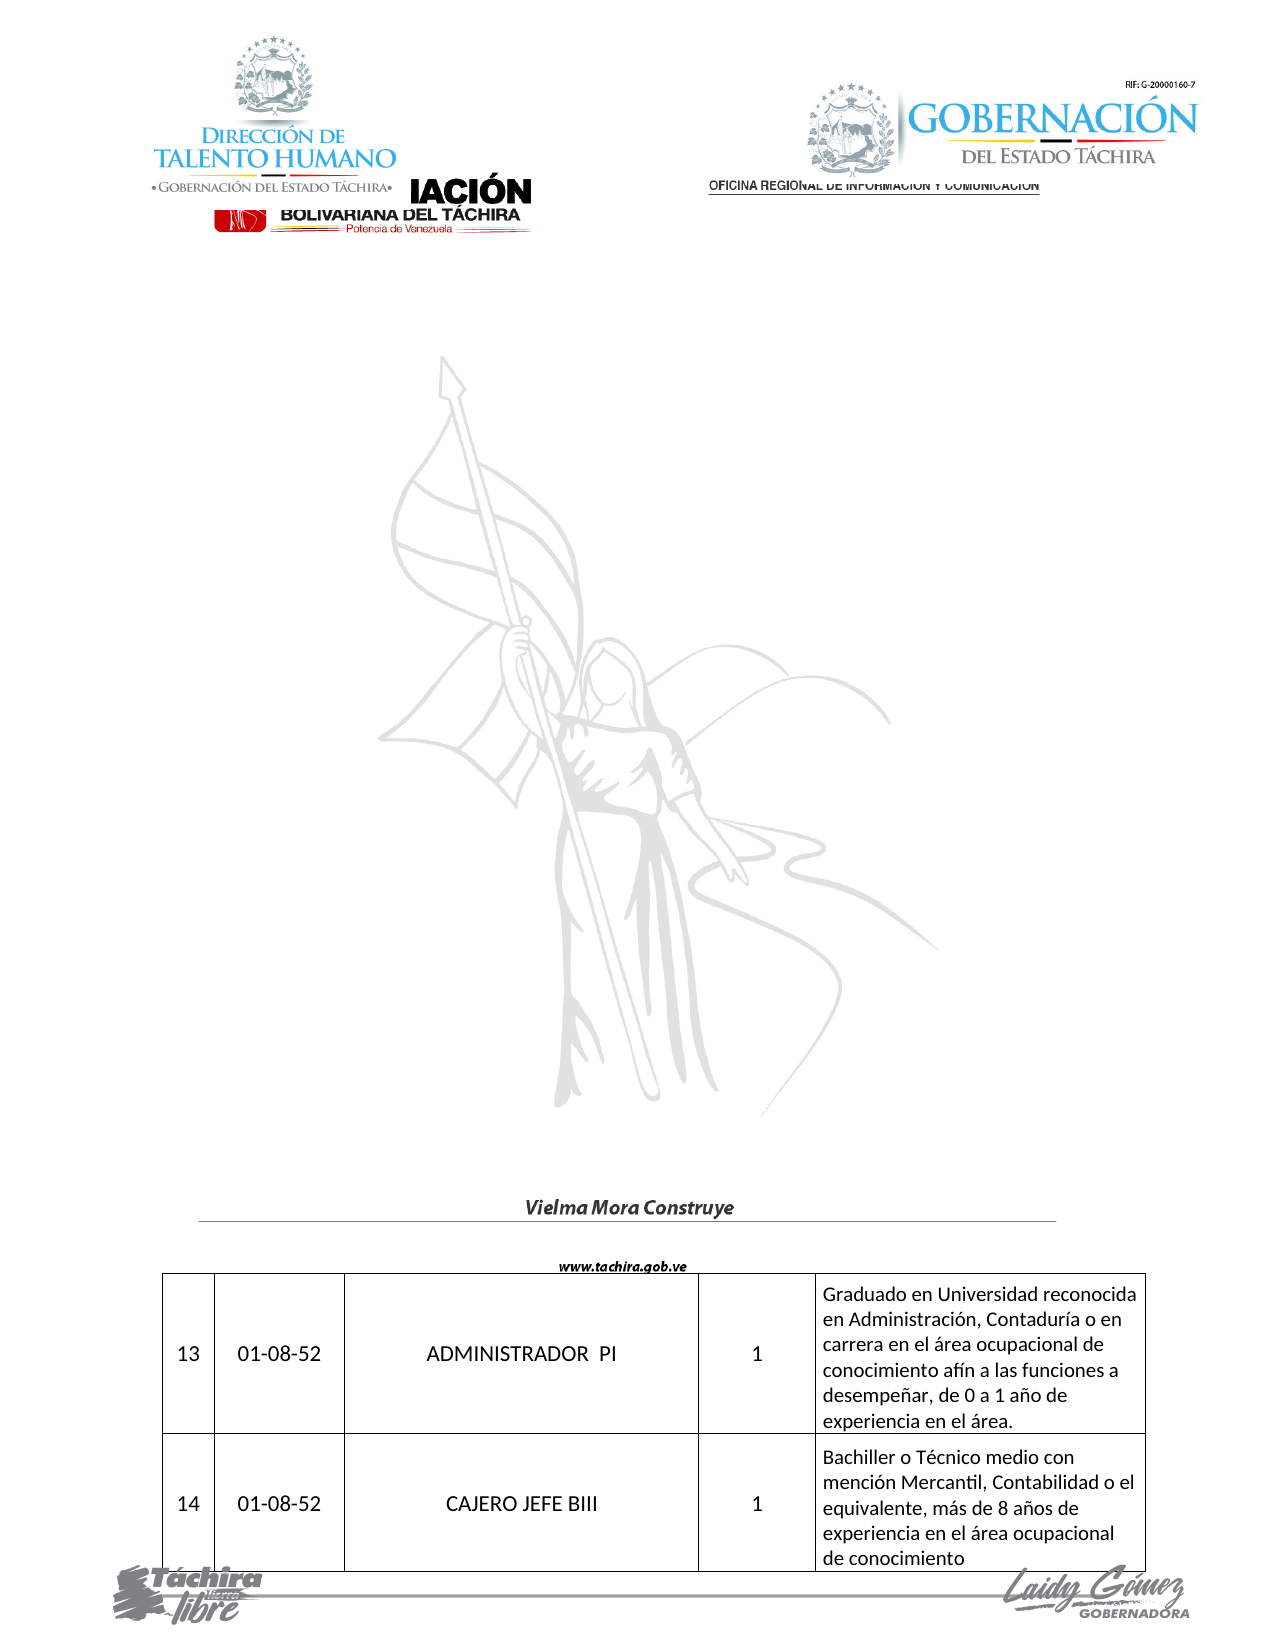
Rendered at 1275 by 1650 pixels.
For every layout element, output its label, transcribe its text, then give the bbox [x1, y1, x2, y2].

table_cell Graduado en Universidad reconocida en Administración, Contaduría o en carrera en el área ocupacional de conocimiento afín a las funciones a desempeñar, de 0 a 1 año de experiencia en el área. [816, 1274, 1145, 1433]
table_cell ADMINISTRADOR PI [345, 1274, 698, 1433]
picture [1003, 1564, 1190, 1618]
table_cell 1 [699, 1274, 815, 1433]
picture [126, 28, 1208, 1273]
table_cell 13 [163, 1274, 214, 1433]
table_cell 01-08-52 [215, 1434, 344, 1571]
table_cell 14 [163, 1434, 214, 1562]
table_cell 01-08-52 [215, 1274, 344, 1433]
table_cell 1 [699, 1434, 815, 1571]
picture [107, 1562, 271, 1626]
table_cell Bachiller o Técnico medio con mención Mercantil, Contabilidad o el equivalente, más de 8 años de experiencia en el área ocupacional de conocimiento afín a las funciones a desempeñar. Más de un año de experiencia en el área. [816, 1434, 1145, 1571]
table_cell CAJERO JEFE BIII [345, 1434, 698, 1571]
